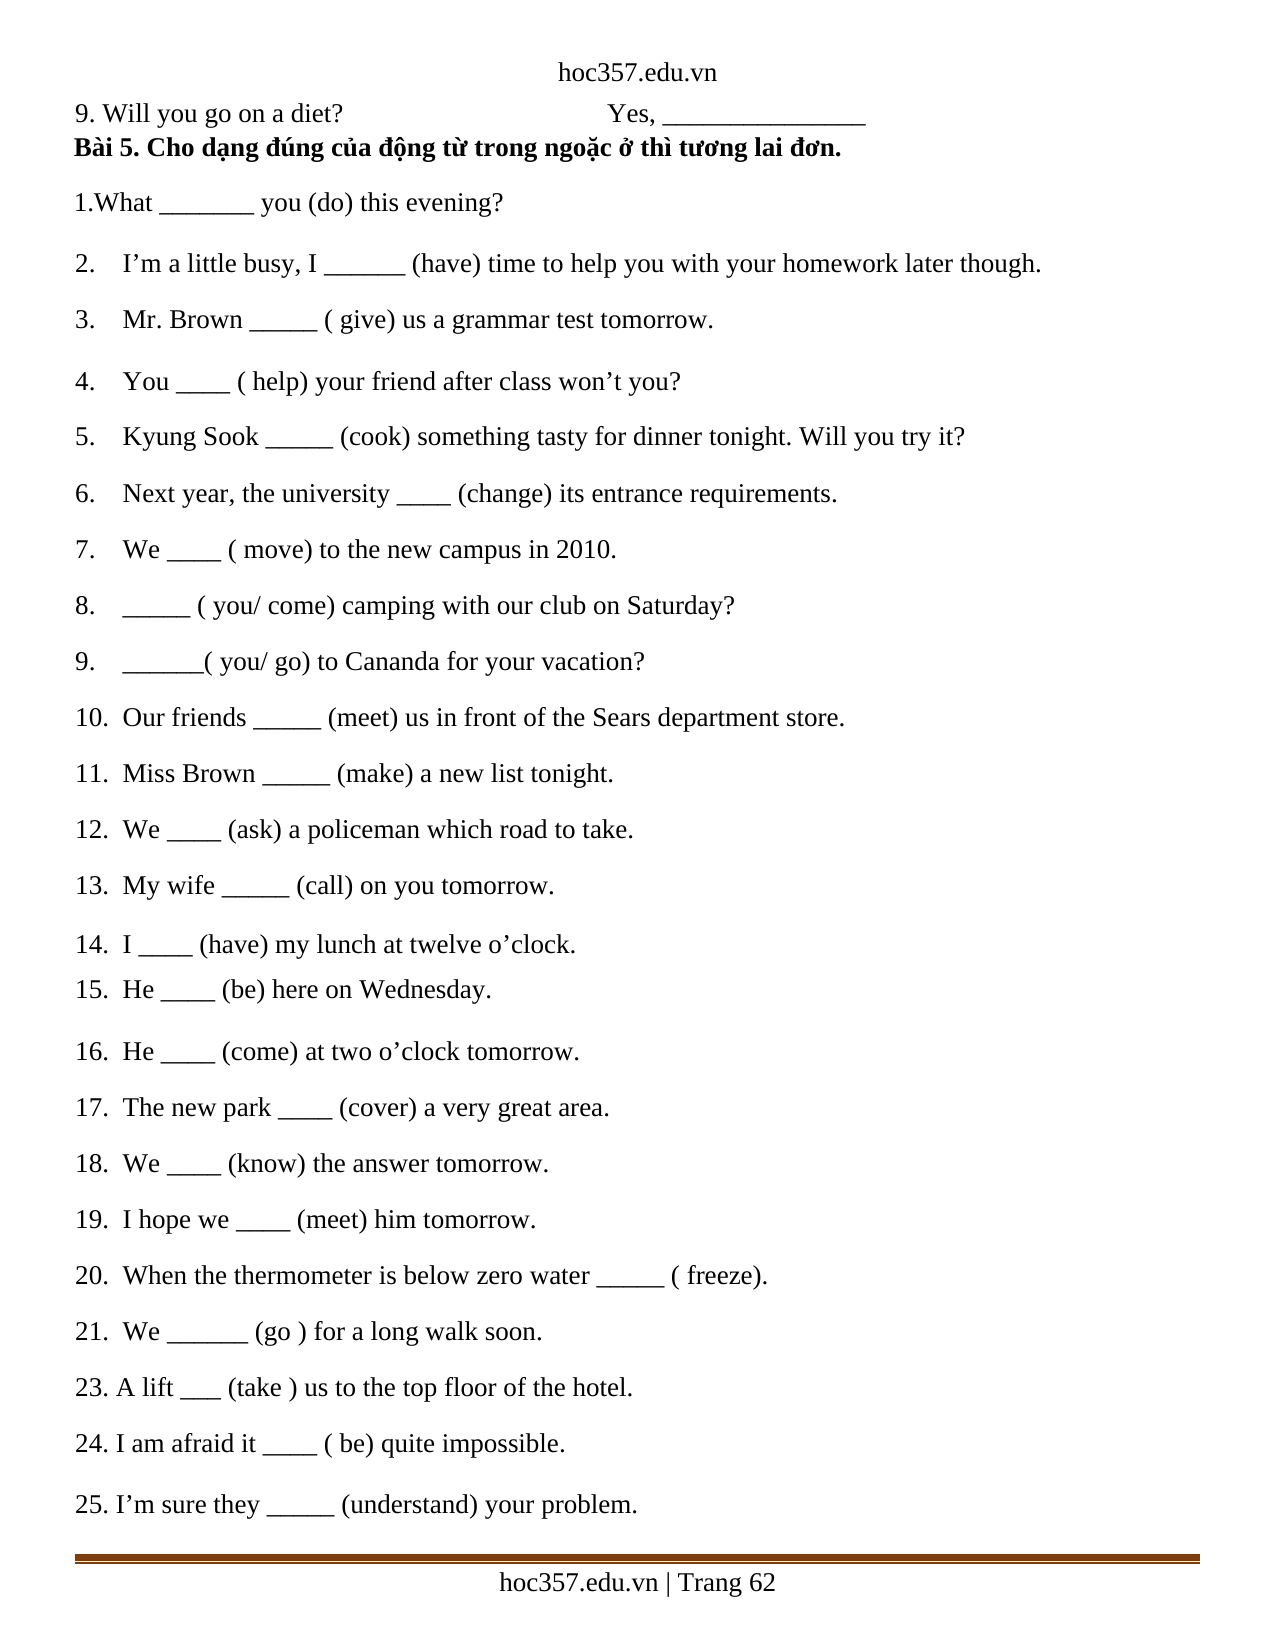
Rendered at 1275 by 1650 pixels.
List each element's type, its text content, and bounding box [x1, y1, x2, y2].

list Miss Brown _____ (make) a new list tonight. [75, 757, 1200, 788]
list I ____ (have) my lunch at twelve o’clock. [75, 929, 1200, 960]
list Mr. Brown _____ ( give) us a grammar test tomorrow. [75, 303, 1200, 334]
list He ____ (be) here on Wednesday. [75, 973, 1200, 1004]
list He ____ (come) at two o’clock tomorrow. [75, 1035, 1200, 1066]
list Kyung Sook _____ (cook) something tasty for dinner tonight. Will you try it? [75, 421, 1200, 452]
list I’m a little busy, I ______ (have) time to help you with your homework later though. [75, 247, 1200, 278]
list Our friends _____ (meet) us in front of the Sears department store. [75, 701, 1200, 732]
list The new park ____ (cover) a very great area. [75, 1091, 1200, 1122]
list I’m sure they _____ (understand) your problem. [75, 1488, 1200, 1520]
list I hope we ____ (meet) him tomorrow. [75, 1203, 1200, 1234]
text 1.What _______ you (do) this evening? [73, 186, 1200, 217]
list Next year, the university ____ (change) its entrance requirements. [75, 477, 1200, 508]
list We ____ ( move) to the new campus in 2010. [75, 533, 1200, 564]
list ______( you/ go) to Cananda for your vacation? [75, 645, 1200, 676]
list I am afraid it ____ ( be) quite impossible. [75, 1427, 1200, 1458]
list You ____ ( help) your friend after class won’t you? [75, 364, 1200, 396]
list My wife _____ (call) on you tomorrow. [75, 869, 1200, 900]
list When the thermometer is below zero water _____ ( freeze). [75, 1259, 1200, 1290]
list We ______ (go ) for a long walk soon. [75, 1315, 1200, 1346]
text Bài 5. Cho dạng đúng của động từ trong ngoặc ở thì tương lai đơn. [73, 131, 1200, 162]
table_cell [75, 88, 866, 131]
list _____ ( you/ come) camping with our club on Saturday? [75, 589, 1200, 620]
list We ____ (ask) a policeman which road to take. [75, 813, 1200, 844]
list A lift ___ (take ) us to the top floor of the hotel. [75, 1371, 1200, 1402]
list We ____ (know) the answer tomorrow. [75, 1147, 1200, 1178]
